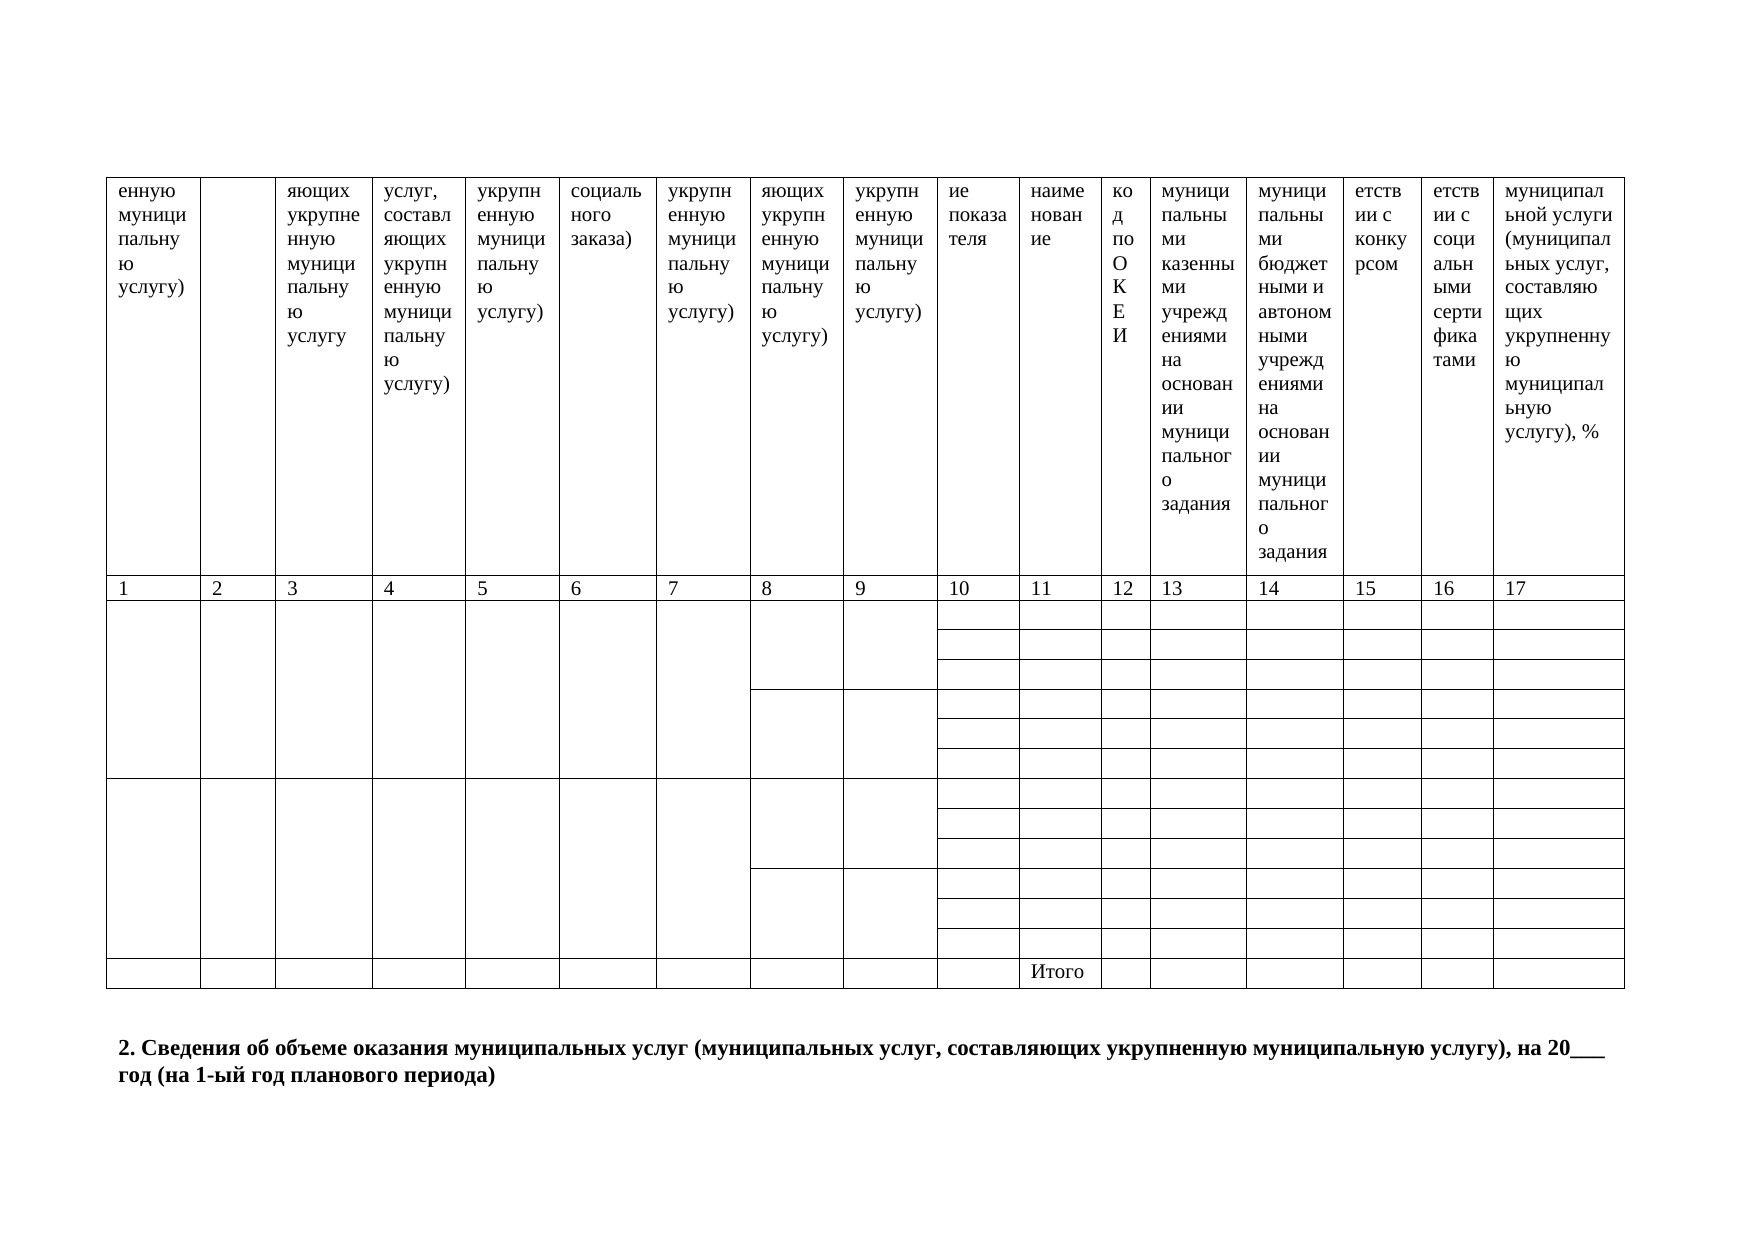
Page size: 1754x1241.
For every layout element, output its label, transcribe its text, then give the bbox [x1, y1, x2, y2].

table_cell [1344, 630, 1421, 659]
table_cell [1020, 719, 1101, 748]
table_cell [1020, 899, 1101, 928]
table_cell [1151, 660, 1246, 689]
table_cell [276, 601, 372, 778]
table_cell [1151, 630, 1246, 659]
table_cell [1151, 839, 1246, 868]
table_cell [107, 779, 200, 958]
table_cell [1020, 630, 1101, 659]
table_cell [1494, 660, 1624, 689]
table_cell [1344, 779, 1421, 808]
table_cell [1494, 929, 1624, 958]
table_cell [1102, 959, 1150, 988]
table_cell [1344, 601, 1421, 629]
table_cell [276, 959, 372, 988]
table_cell [1494, 869, 1624, 898]
table_cell [1020, 601, 1101, 629]
table_cell [276, 779, 372, 958]
table_cell 16 [1422, 576, 1493, 600]
table_cell [1247, 601, 1343, 629]
table_cell [1247, 869, 1343, 898]
table_cell [1494, 749, 1624, 778]
table_cell [938, 809, 1019, 838]
table_cell [657, 601, 750, 778]
table_cell [1344, 839, 1421, 868]
table_cell [1102, 660, 1150, 689]
table_cell [1151, 719, 1246, 748]
table_cell [1344, 690, 1421, 718]
table_cell [1422, 719, 1493, 748]
table_cell [1102, 749, 1150, 778]
table_cell [844, 601, 937, 689]
table_cell [560, 959, 656, 988]
table_cell [1247, 630, 1343, 659]
table_cell оказываемого муниципальными казенными учреждениями на основании муниципального задания [1151, 178, 1246, 575]
table_cell 17 [1494, 576, 1624, 600]
table_cell [657, 959, 750, 988]
table_cell 8 [751, 576, 843, 600]
table_cell [1422, 779, 1493, 808]
table_cell [560, 601, 656, 778]
table_cell [1151, 929, 1246, 958]
table_cell наименование показателя [938, 178, 1019, 575]
table_cell [1494, 959, 1624, 988]
table_cell [844, 779, 937, 868]
table_cell [1102, 869, 1150, 898]
table_cell 3 [276, 576, 372, 600]
table_cell [560, 779, 656, 958]
table_cell [1422, 749, 1493, 778]
table_cell 9 [844, 576, 937, 600]
table_cell [1344, 809, 1421, 838]
table_cell [1020, 929, 1101, 958]
table_cell [1494, 809, 1624, 838]
table_cell [1151, 869, 1246, 898]
table_cell [466, 959, 559, 988]
table_cell [1247, 660, 1343, 689]
table_cell [1151, 779, 1246, 808]
table_cell [1102, 719, 1150, 748]
table_cell [1494, 779, 1624, 808]
table_cell [938, 869, 1019, 898]
table_cell [201, 779, 275, 958]
table_cell [1422, 899, 1493, 928]
table_cell [1020, 690, 1101, 718]
table_cell [1247, 779, 1343, 808]
table_cell [938, 690, 1019, 718]
table_cell [201, 959, 275, 988]
table_cell [751, 779, 843, 868]
table_cell [1494, 690, 1624, 718]
table_cell [373, 779, 465, 958]
table_cell [1151, 809, 1246, 838]
table_cell оказываемого муниципальными бюджетными и автономными учреждениями на основании муниципального задания [1247, 178, 1343, 575]
table_cell [938, 779, 1019, 808]
table_cell [1344, 660, 1421, 689]
table_cell [1020, 749, 1101, 778]
table_cell [657, 779, 750, 958]
table_cell [1102, 690, 1150, 718]
table_cell [938, 749, 1019, 778]
table_cell [1247, 809, 1343, 838]
table_cell [1344, 929, 1421, 958]
table_cell [938, 719, 1019, 748]
table_cell Итого [1020, 959, 1101, 988]
table_cell [1102, 929, 1150, 958]
table_cell [466, 601, 559, 778]
table_cell 10 [938, 576, 1019, 600]
table_cell [1151, 690, 1246, 718]
table_cell [1247, 959, 1343, 988]
table_cell 4 [373, 576, 465, 600]
table_cell [1494, 630, 1624, 659]
table_cell [1422, 869, 1493, 898]
table_cell [1020, 839, 1101, 868]
table_cell [1151, 959, 1246, 988]
table_cell [938, 839, 1019, 868]
table_cell 12 [1102, 576, 1150, 600]
table_cell [1422, 959, 1493, 988]
table_cell 14 [1247, 576, 1343, 600]
table_cell [938, 929, 1019, 958]
table_cell [107, 601, 200, 778]
table_cell 5 [466, 576, 559, 600]
table_cell в соответствии с конкурсом [1344, 178, 1421, 575]
table_cell в соответствии с социальными сертификатами [1422, 178, 1493, 575]
table_cell [1247, 929, 1343, 958]
table_cell [373, 959, 465, 988]
table_cell [1422, 690, 1493, 718]
table_cell [107, 959, 200, 988]
table_cell [938, 601, 1019, 629]
table_cell [1344, 869, 1421, 898]
table_cell [1020, 809, 1101, 838]
table_cell [1151, 749, 1246, 778]
table_cell [1102, 630, 1150, 659]
table_cell [1494, 601, 1624, 629]
table_cell [1247, 749, 1343, 778]
table_cell [1344, 719, 1421, 748]
table_cell [938, 899, 1019, 928]
table_cell [751, 959, 843, 988]
table_cell [938, 660, 1019, 689]
table_cell [1422, 839, 1493, 868]
table_cell [201, 601, 275, 778]
table_cell [938, 630, 1019, 659]
table_cell [1247, 899, 1343, 928]
table_cell 13 [1151, 576, 1246, 600]
table_cell [1102, 601, 1150, 629]
table_cell [1102, 899, 1150, 928]
table_cell [938, 959, 1019, 988]
table_cell [1020, 660, 1101, 689]
table_cell [1344, 749, 1421, 778]
table_header 2. Сведения об объеме оказания муниципальных услуг (муниципальных услуг, составляющих укрупненную муниципальную услугу), на 20___ год (на 1-ый год планового периода) [107, 1034, 1624, 1114]
table_cell [751, 690, 843, 778]
table_cell [1422, 929, 1493, 958]
table_cell 15 [1344, 576, 1421, 600]
table_cell [1020, 869, 1101, 898]
table_cell 1 [107, 576, 200, 600]
table_cell [1102, 809, 1150, 838]
table_cell [1344, 959, 1421, 988]
table_cell [1494, 899, 1624, 928]
table_cell 7 [657, 576, 750, 600]
table_cell [466, 779, 559, 958]
table_cell [1247, 839, 1343, 868]
table_cell [751, 601, 843, 689]
table_cell наименование [1020, 178, 1101, 575]
table_cell [1247, 719, 1343, 748]
table_cell [844, 869, 937, 958]
table_cell [1344, 899, 1421, 928]
table_cell [1102, 839, 1150, 868]
table_cell [1020, 779, 1101, 808]
table_cell [844, 959, 937, 988]
table_cell 2 [201, 576, 275, 600]
table_cell [1494, 719, 1624, 748]
table_cell код по ОКЕИ [1102, 178, 1150, 575]
table_cell [1151, 899, 1246, 928]
table_cell [1247, 690, 1343, 718]
table_cell [1494, 839, 1624, 868]
table_cell [1102, 779, 1150, 808]
table_cell 11 [1020, 576, 1101, 600]
table_cell [1422, 809, 1493, 838]
table_cell [844, 690, 937, 778]
table_cell [1151, 601, 1246, 629]
table_cell [373, 601, 465, 778]
table_cell [1422, 601, 1493, 629]
table_cell [1422, 660, 1493, 689]
table_cell [751, 869, 843, 958]
table_cell 6 [560, 576, 656, 600]
table_cell [1422, 630, 1493, 659]
